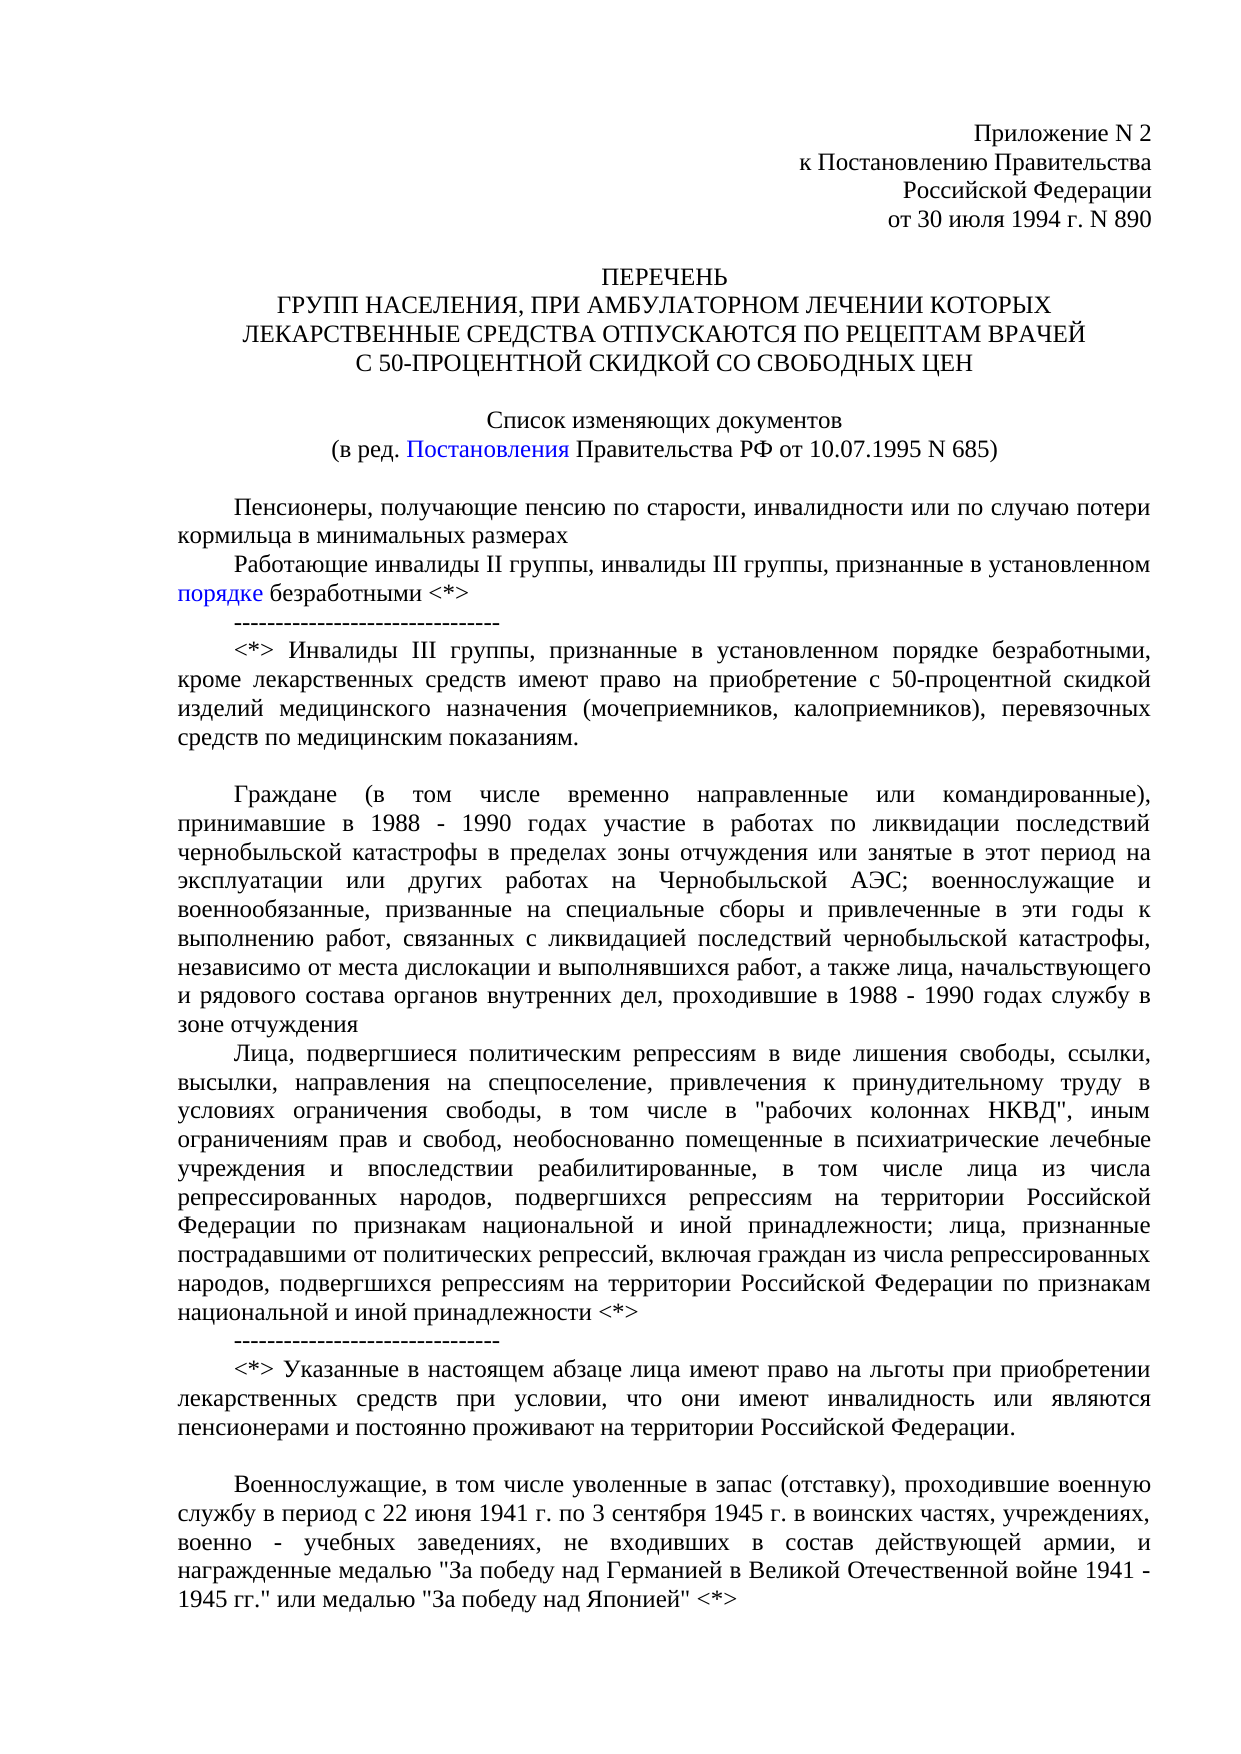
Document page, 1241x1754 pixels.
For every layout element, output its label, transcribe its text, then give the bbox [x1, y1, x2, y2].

text Приложение N 2 [177, 118, 1152, 147]
text от 30 июля 1994 г. N 890 [177, 204, 1152, 233]
text ПЕРЕЧЕНЬ [177, 262, 1152, 291]
text <*> Указанные в настоящем абзаце лица имеют право на льготы при приобретении лекарственных средств при условии, что они имеют инвалидность или являются пенсионерами и постоянно проживают на территории Российской Федерации. [177, 1354, 1152, 1441]
text -------------------------------- [177, 1326, 1152, 1354]
text ГРУПП НАСЕЛЕНИЯ, ПРИ АМБУЛАТОРНОМ ЛЕЧЕНИИ КОТОРЫХ [177, 291, 1152, 319]
text С 50-ПРОЦЕНТНОЙ СКИДКОЙ СО СВОБОДНЫХ ЦЕН [177, 348, 1152, 377]
text <*> Инвалиды III группы, признанные в установленном порядке безработными, кроме лекарственных средств имеют право на приобретение с 50-процентной скидкой изделий медицинского назначения (мочеприемников, калоприемников), перевязочных средств по медицинским показаниям. [177, 636, 1152, 751]
text Российской Федерации [177, 176, 1152, 204]
text ЛЕКАРСТВЕННЫЕ СРЕДСТВА ОТПУСКАЮТСЯ ПО РЕЦЕПТАМ ВРАЧЕЙ [177, 319, 1152, 348]
text Работающие инвалиды II группы, инвалиды III группы, признанные в установленном порядке безработными <*> [177, 549, 1152, 607]
text Лица, подвергшиеся политическим репрессиям в виде лишения свободы, ссылки, высылки, направления на спецпоселение, привлечения к принудительному труду в условиях ограничения свободы, в том числе в "рабочих колоннах НКВД", иным ограничениям прав и свобод, необоснованно помещенные в психиатрические лечебные учреждения и впоследствии реабилитированные, в том числе лица из числа репрессированных народов, подвергшихся репрессиям на территории Российской Федерации по признакам национальной и иной принадлежности; лица, признанные пострадавшими от политических репрессий, включая граждан из числа репрессированных народов, подвергшихся репрессиям на территории Российской Федерации по признакам национальной и иной принадлежности <*> [177, 1038, 1152, 1326]
text (в ред. Постановления Правительства РФ от 10.07.1995 N 685) [177, 434, 1152, 463]
text -------------------------------- [177, 607, 1152, 636]
text Военнослужащие, в том числе уволенные в запас (отставку), проходившие военную службу в период с 22 июня 1941 г. по 3 сентября 1945 г. в воинских частях, учреждениях, военно - учебных заведениях, не входивших в состав действующей армии, и награжденные медалью "За победу над Германией в Великой Отечественной войне 1941 - 1945 гг." или медалью "За победу над Японией" <*> [177, 1469, 1152, 1613]
text Граждане (в том числе временно направленные или командированные), принимавшие в 1988 - 1990 годах участие в работах по ликвидации последствий чернобыльской катастрофы в пределах зоны отчуждения или занятые в этот период на эксплуатации или других работах на Чернобыльской АЭС; военнослужащие и военнообязанные, призванные на специальные сборы и привлеченные в эти годы к выполнению работ, связанных с ликвидацией последствий чернобыльской катастрофы, независимо от места дислокации и выполнявшихся работ, а также лица, начальствующего и рядового состава органов внутренних дел, проходившие в 1988 - 1990 годах службу в зоне отчуждения [177, 779, 1152, 1038]
text Пенсионеры, получающие пенсию по старости, инвалидности или по случаю потери кормильца в минимальных размерах [177, 492, 1152, 549]
text Список изменяющих документов [177, 406, 1152, 434]
text к Постановлению Правительства [177, 147, 1152, 176]
